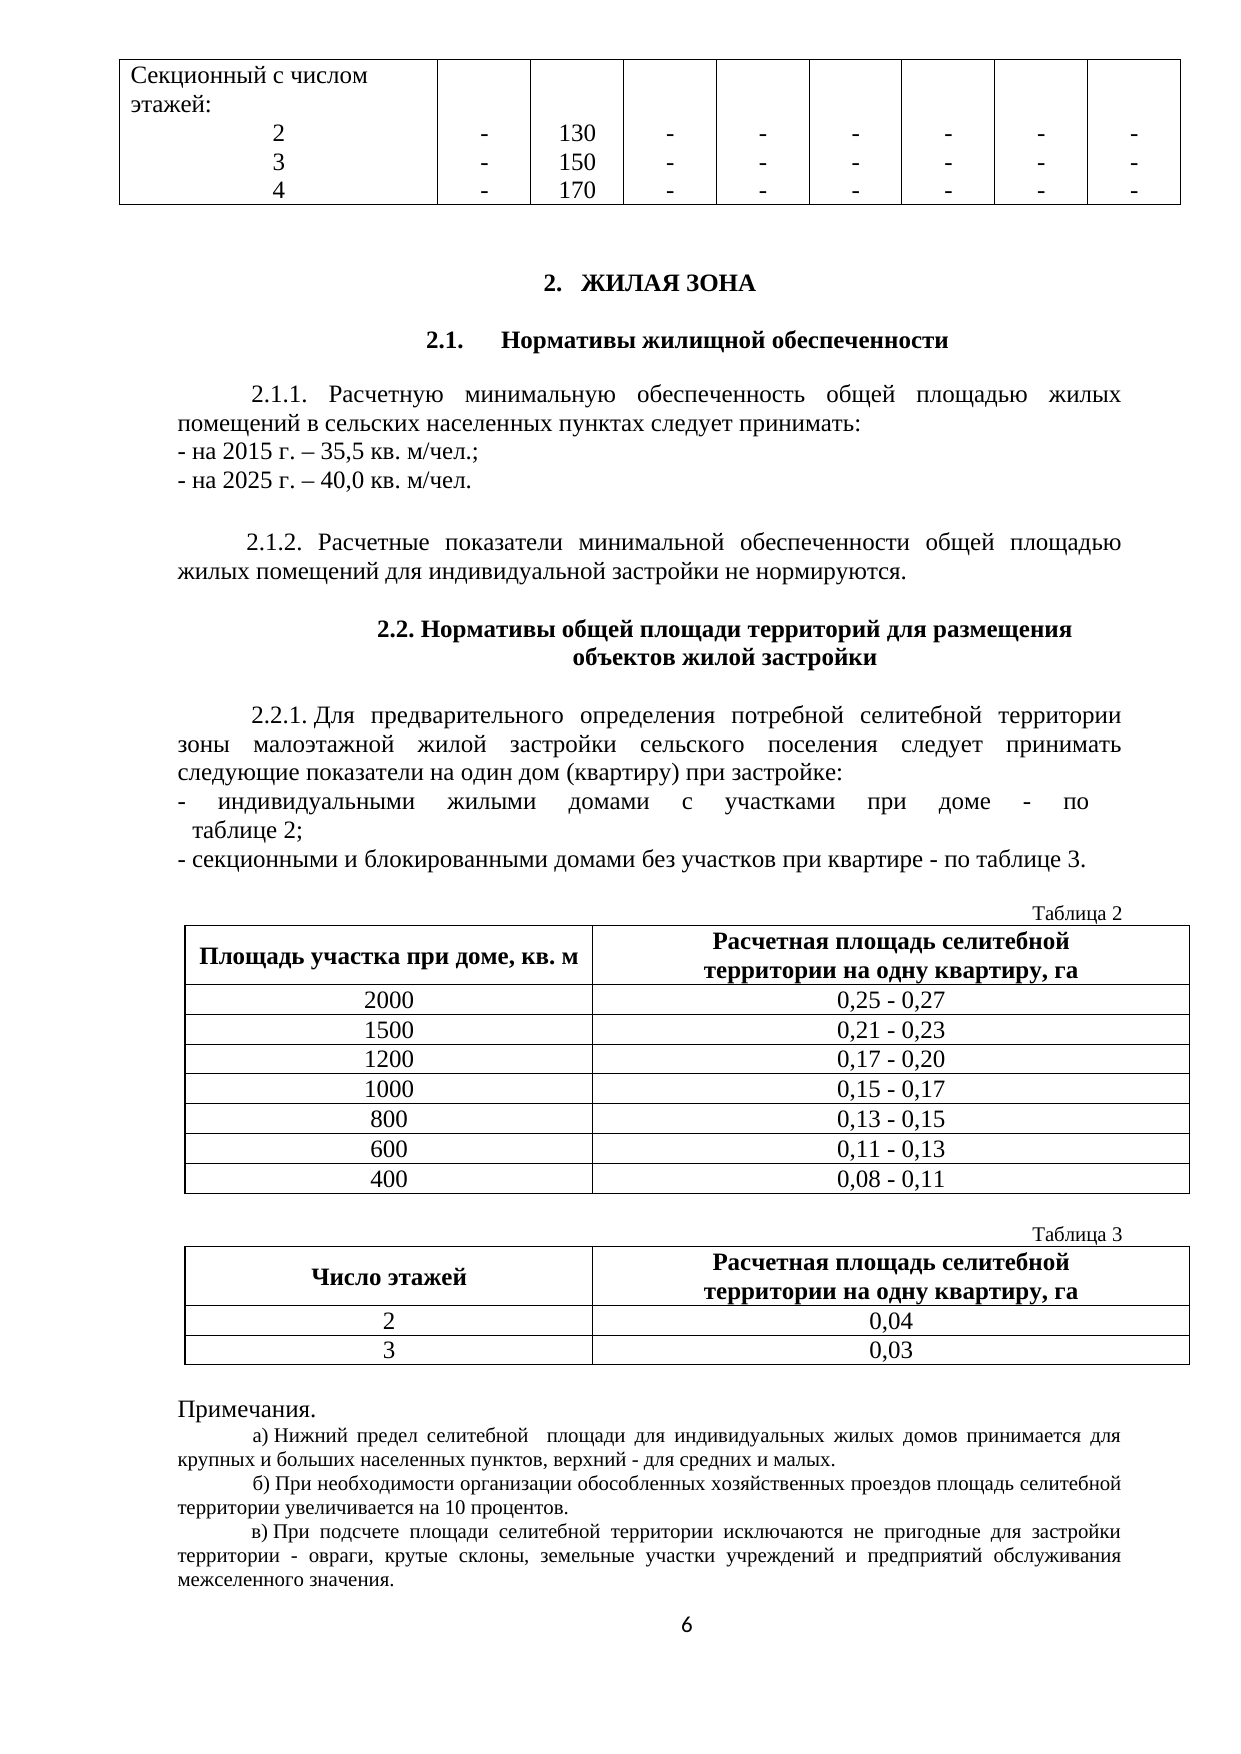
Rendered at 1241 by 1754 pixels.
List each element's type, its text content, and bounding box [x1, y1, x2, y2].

text 2.1.1. Расчетную минимальную обеспеченность общей площадью жилых помещений в сельских населенных пунктах следует принимать: [177, 379, 1122, 436]
table_cell 0,04 [593, 1306, 1189, 1334]
table_cell 3 [120, 147, 437, 176]
table_cell [624, 60, 716, 118]
table_cell [902, 60, 994, 118]
table_cell [810, 60, 901, 118]
table_cell - [902, 118, 994, 147]
table_cell - [810, 176, 901, 204]
table_cell - [717, 118, 809, 147]
table_cell - [995, 147, 1087, 176]
text Таблица 3 [252, 1222, 1122, 1246]
table_cell [717, 60, 809, 118]
table_cell 0,08 - 0,11 [593, 1164, 1189, 1192]
table_cell 0,17 - 0,20 [593, 1045, 1189, 1073]
table_cell - [810, 118, 901, 147]
table_cell - [624, 147, 716, 176]
table_cell 2 [186, 1306, 592, 1334]
table_cell 800 [186, 1104, 592, 1133]
table_cell - [717, 176, 809, 204]
table_cell - [717, 147, 809, 176]
table_cell 0,21 - 0,23 [593, 1015, 1189, 1043]
table_cell 1500 [186, 1015, 592, 1043]
table_cell 2 [120, 118, 437, 147]
table_cell - [1088, 147, 1180, 176]
text Примечания. [177, 1394, 1122, 1423]
list 2.1.2. Расчетные показатели минимальной обеспеченности общей площадью жилых помещений для индивидуальной застройки не нормируются. [177, 527, 1122, 585]
table_header Расчетная площадь селитебной территории на одну квартиру, га [593, 1247, 1189, 1305]
table_cell - [438, 118, 530, 147]
table_cell - [1088, 118, 1180, 147]
text 2.2.1. Для предварительного определения потребной селитебной территории зоны малоэтажной жилой застройки сельского поселения следует принимать следующие показатели на один дом (квартиру) при застройке: [177, 700, 1122, 786]
text Таблица 2 [252, 901, 1122, 925]
table_cell - [624, 118, 716, 147]
table_cell 0,03 [593, 1336, 1189, 1364]
table_cell - [995, 176, 1087, 204]
table_cell - [995, 118, 1087, 147]
table_cell - [1088, 176, 1180, 204]
table_cell 1000 [186, 1074, 592, 1103]
table_cell [1088, 60, 1180, 118]
table_cell 0,13 - 0,15 [593, 1104, 1189, 1133]
list ЖИЛАЯ ЗОНА [177, 268, 1122, 296]
table_cell [995, 60, 1087, 118]
table_cell 0,15 - 0,17 [593, 1074, 1189, 1103]
table_cell - [624, 176, 716, 204]
table_cell 400 [186, 1164, 592, 1192]
text а) Нижний предел селитебной площади для индивидуальных жилых домов принимается для крупных и больших населенных пунктов, верхний - для средних и малых. [177, 1423, 1122, 1471]
table_cell 2000 [186, 985, 592, 1014]
table_header Площадь участка при доме, кв. м [186, 926, 592, 984]
list 2.2. Нормативы общей площади территорий для размещения объектов жилой застройки [327, 614, 1122, 671]
table_cell - [902, 176, 994, 204]
table_cell 150 [531, 147, 623, 176]
list - секционными и блокированными домами без участков при квартире - по таблице 3. [177, 844, 1122, 872]
table_cell 600 [186, 1134, 592, 1163]
text б) При необходимости организации обособленных хозяйственных проездов площадь селитебной территории увеличивается на 10 процентов. [177, 1471, 1122, 1519]
table_header Расчетная площадь селитебной территории на одну квартиру, га [593, 926, 1189, 984]
table_cell 130 [531, 118, 623, 147]
table_cell Секционный с числом этажей: [120, 60, 437, 118]
list Нормативы жилищной обеспеченности [252, 325, 1122, 354]
table_cell 170 [531, 176, 623, 204]
table_cell 1200 [186, 1045, 592, 1073]
table_cell - [438, 176, 530, 204]
table_cell 3 [186, 1336, 592, 1364]
table_cell [531, 60, 623, 118]
list - на . – 40,0 кв. м/чел. [177, 465, 1122, 494]
table_cell - [438, 147, 530, 176]
text в) При подсчете площади селитебной территории исключаются не пригодные для застройки территории - овраги, крутые склоны, земельные участки учреждений и предприятий обслуживания межселенного значения. [177, 1519, 1122, 1591]
table_cell - [902, 147, 994, 176]
table_header Число этажей [186, 1247, 592, 1305]
list - на . – 35,5 кв. м/чел.; [177, 436, 1122, 465]
table_cell 4 [120, 176, 437, 204]
table_cell [438, 60, 530, 118]
table_cell 0,11 - 0,13 [593, 1134, 1189, 1163]
table_cell - [810, 147, 901, 176]
table_cell 0,25 - 0,27 [593, 985, 1189, 1014]
list - индивидуальными жилыми домами с участками при доме - по таблице 2; [177, 786, 1122, 844]
